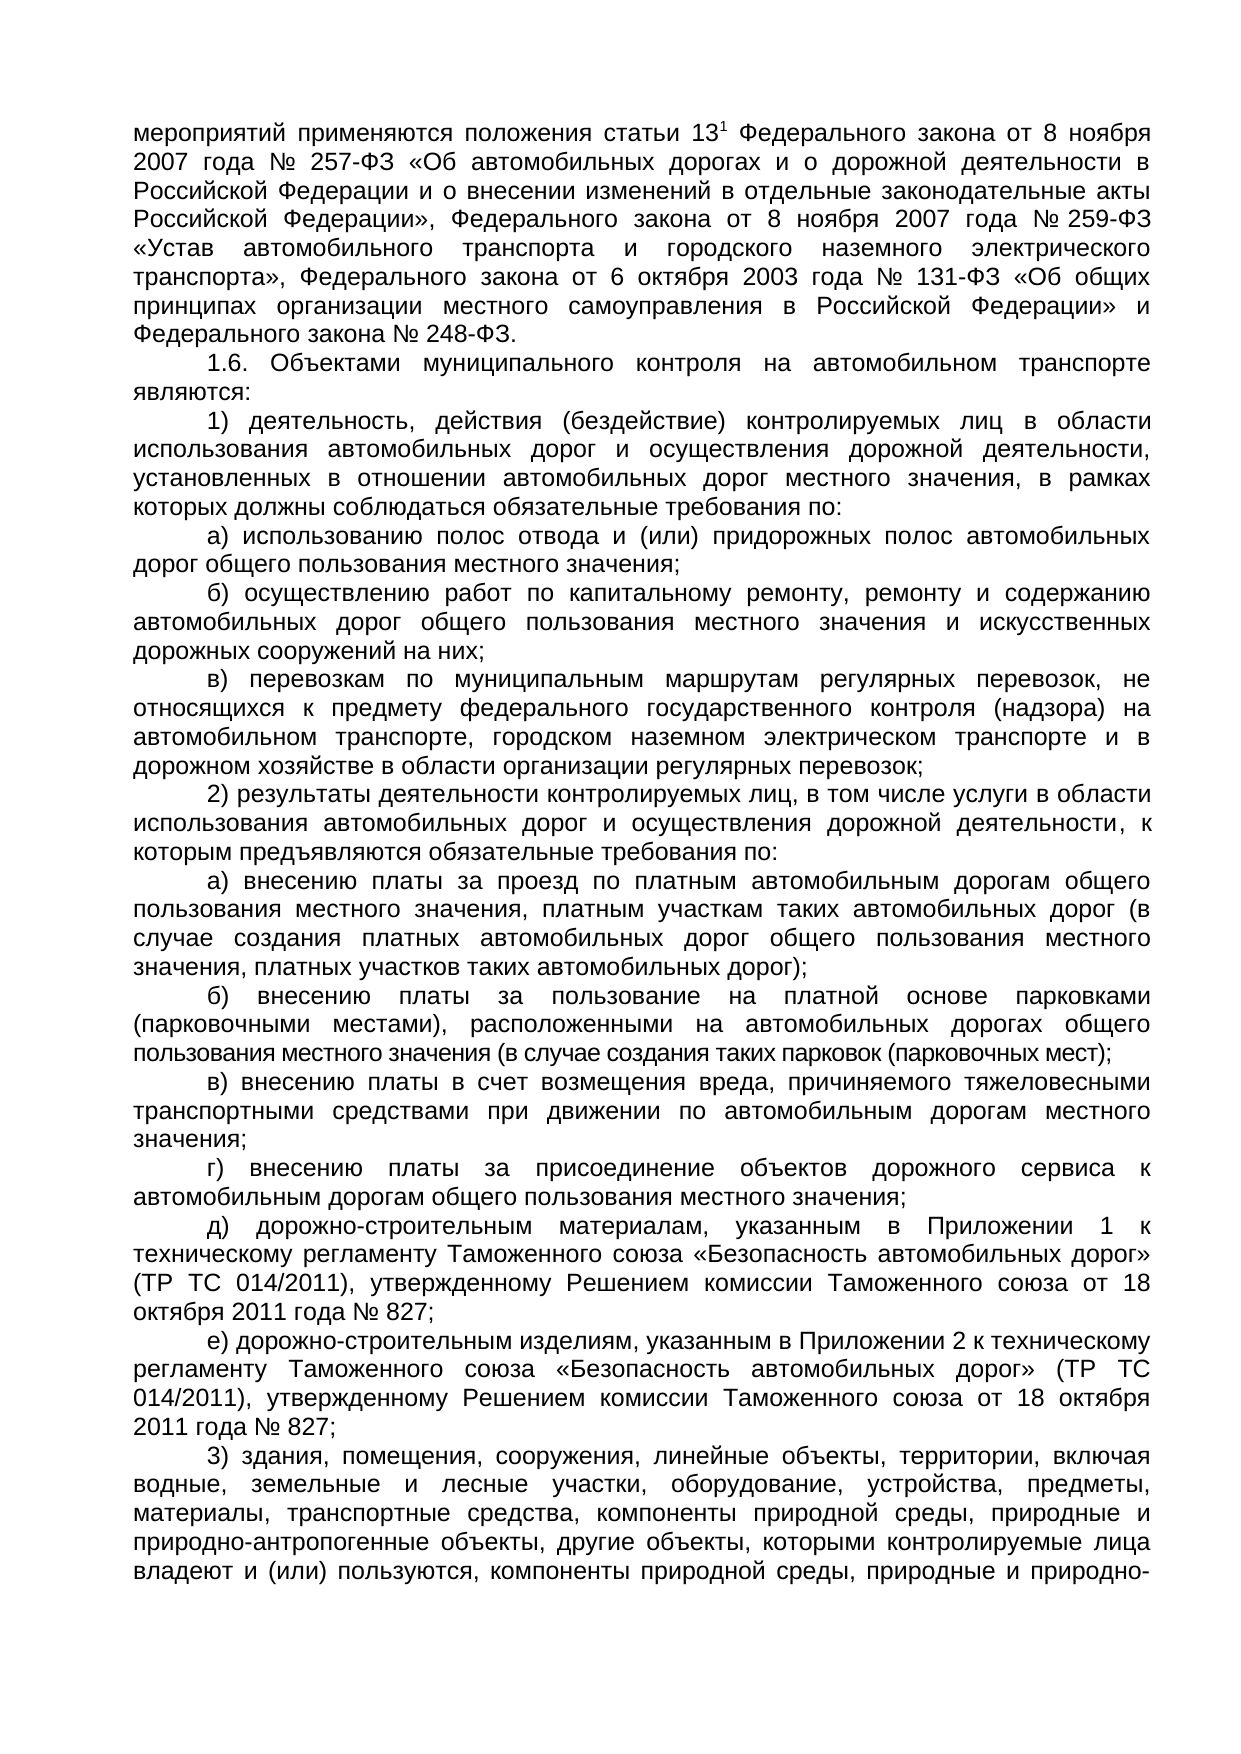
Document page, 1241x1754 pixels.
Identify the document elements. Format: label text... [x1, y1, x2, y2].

text б) осуществлению работ по капитальному ремонту, ремонту и содержанию автомобильных дорог общего пользования местного значения и искусственных дорожных сооружений на них; [133, 578, 1152, 664]
text 1) деятельность, действия (бездействие) контролируемых лиц в области использования автомобильных дорог и осуществления дорожной деятельности, установленных в отношении автомобильных дорог местного значения, в рамках которых должны соблюдаться обязательные требования по: [133, 406, 1152, 521]
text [133, 118, 1152, 348]
text г) внесению платы за присоединение объектов дорожного сервиса к автомобильным дорогам общего пользования местного значения; [133, 1153, 1152, 1211]
text е) дорожно-строительным изделиям, указанным в Приложении 2 к техническому регламенту Таможенного союза «Безопасность автомобильных дорог» (ТР ТС 014/2011), утвержденному Решением комиссии Таможенного союза от 18 октября 2011 года № 827; [133, 1326, 1152, 1441]
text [133, 1441, 1152, 1584]
text а) внесению платы за проезд по платным автомобильным дорогам общего пользования местного значения, платным участкам таких автомобильных дорог (в случае создания платных автомобильных дорог общего пользования местного значения, платных участков таких автомобильных дорог); [133, 866, 1152, 981]
text в) перевозкам по муниципальным маршрутам регулярных перевозок, не относящихся к предмету федерального государственного контроля (надзора) на автомобильном транспорте, городском наземном электрическом транспорте и в дорожном хозяйстве в области организации регулярных перевозок; [133, 664, 1152, 779]
text б) внесению платы за пользование на платной основе парковками (парковочными местами), расположенными на автомобильных дорогах общего пользования местного значения (в случае создания таких парковок (парковочных мест); [133, 981, 1152, 1067]
text 2) результаты деятельности контролируемых лиц, в том числе услуги в области использования автомобильных дорог и осуществления дорожной деятельности, к которым предъявляются обязательные требования по: [133, 779, 1152, 866]
text а) использованию полос отвода и (или) придорожных полос автомобильных дорог общего пользования местного значения; [133, 521, 1152, 578]
text д) дорожно-строительным материалам, указанным в Приложении 1 к техническому регламенту Таможенного союза «Безопасность автомобильных дорог» (ТР ТС 014/2011), утвержденному Решением комиссии Таможенного союза от 18 октября 2011 года № 827; [133, 1211, 1152, 1326]
text 1.6. Объектами муниципального контроля на автомобильном транспорте являются: [133, 348, 1152, 406]
text в) внесению платы в счет возмещения вреда, причиняемого тяжеловесными транспортными средствами при движении по автомобильным дорогам местного значения; [133, 1067, 1152, 1153]
